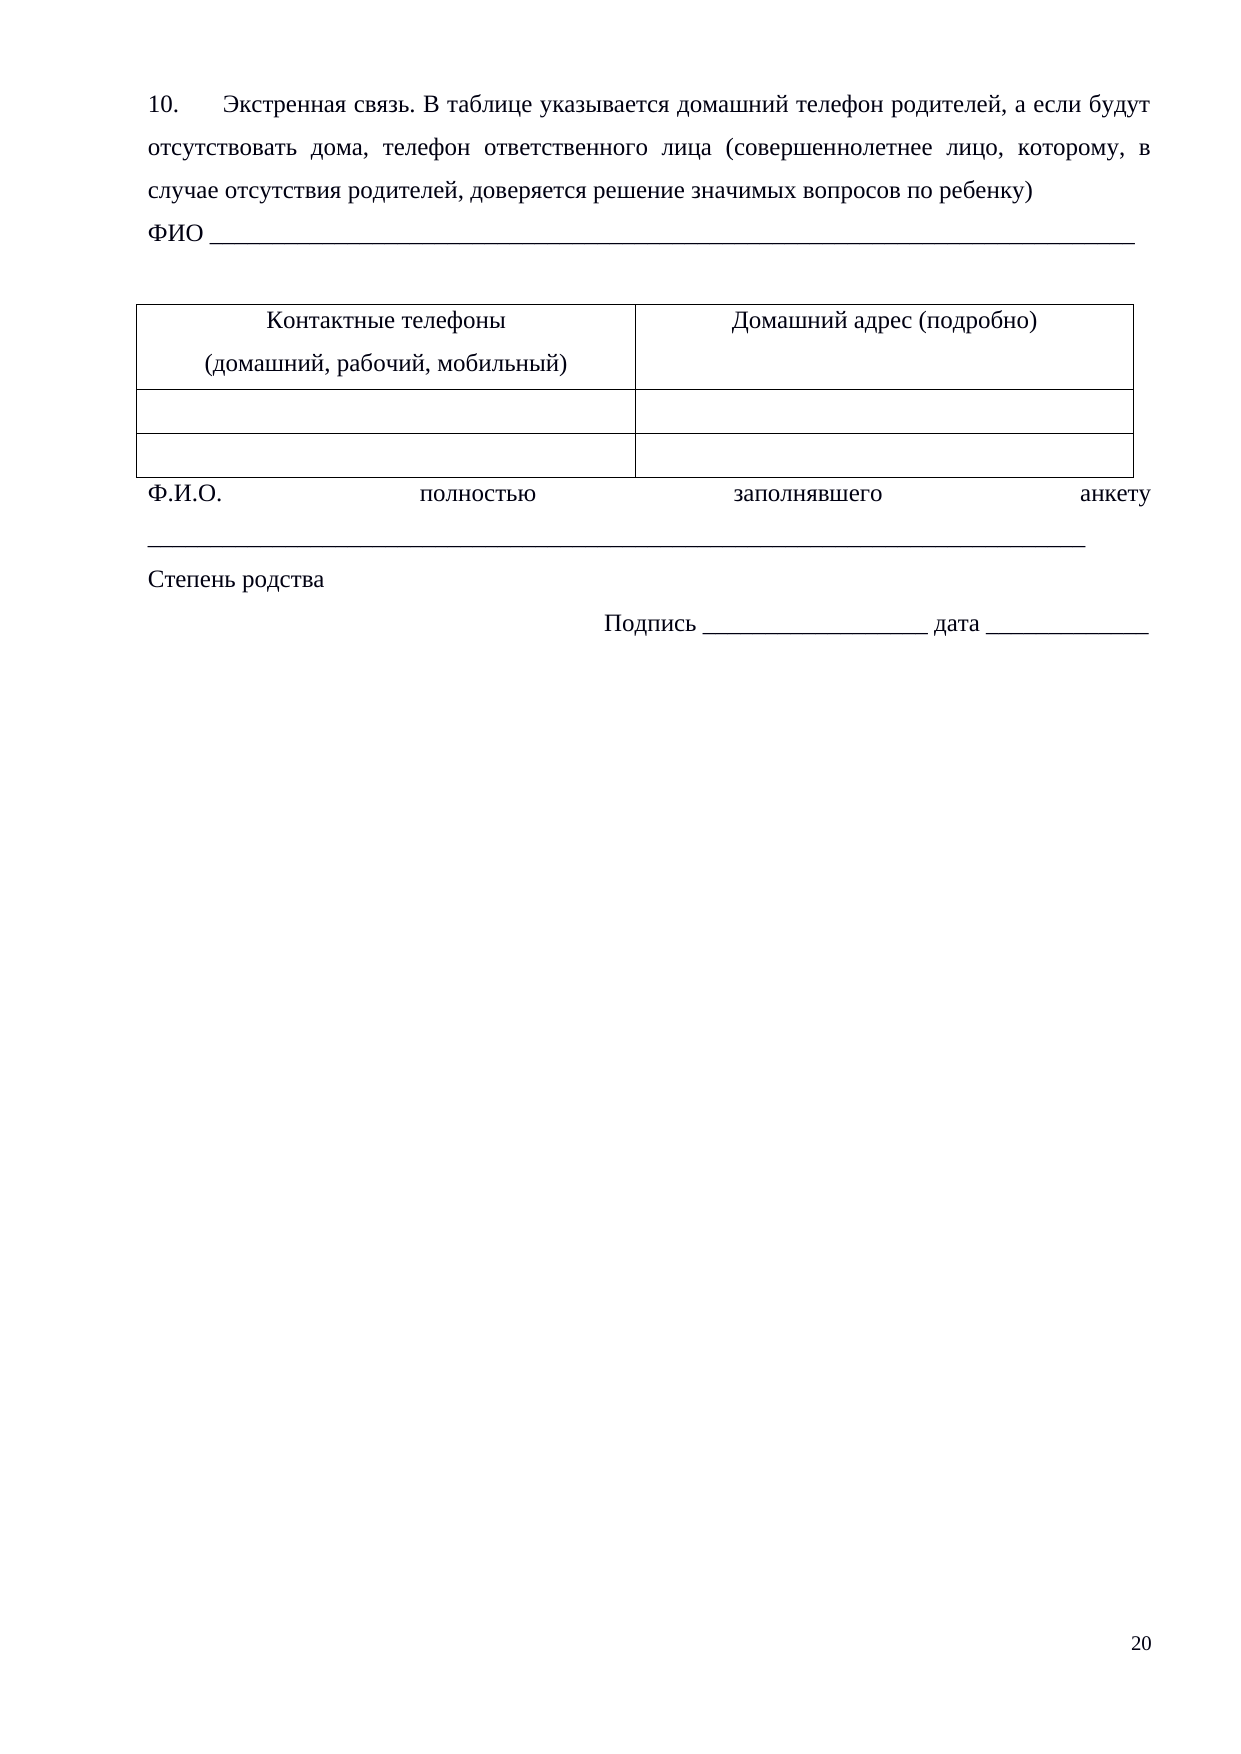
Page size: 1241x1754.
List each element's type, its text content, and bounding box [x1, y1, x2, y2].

text Подпись __________________ дата _____________ [148, 608, 1152, 636]
table_header Домашний адрес (подробно) [636, 305, 1133, 389]
text ФИО __________________________________________________________________________ [148, 218, 1152, 247]
text Степень родства [148, 564, 1152, 593]
table_header Контактные телефоны (домашний, рабочий, мобильный) [137, 305, 635, 389]
table_cell [137, 390, 635, 433]
table_cell [636, 434, 1133, 477]
text Ф.И.О. полностью заполнявшего анкету ___________________________________________________________________________ [148, 478, 1152, 550]
table_cell [137, 434, 635, 477]
list Экстренная связь. В таблице указывается домашний телефон родителей, а если будут отсутствовать дома, телефон ответственного лица (совершеннолетнее лицо, которому, в случае отсутствия родителей, доверяется решение значимых вопросов по ребенку) [148, 89, 1152, 204]
table_cell [636, 390, 1133, 433]
